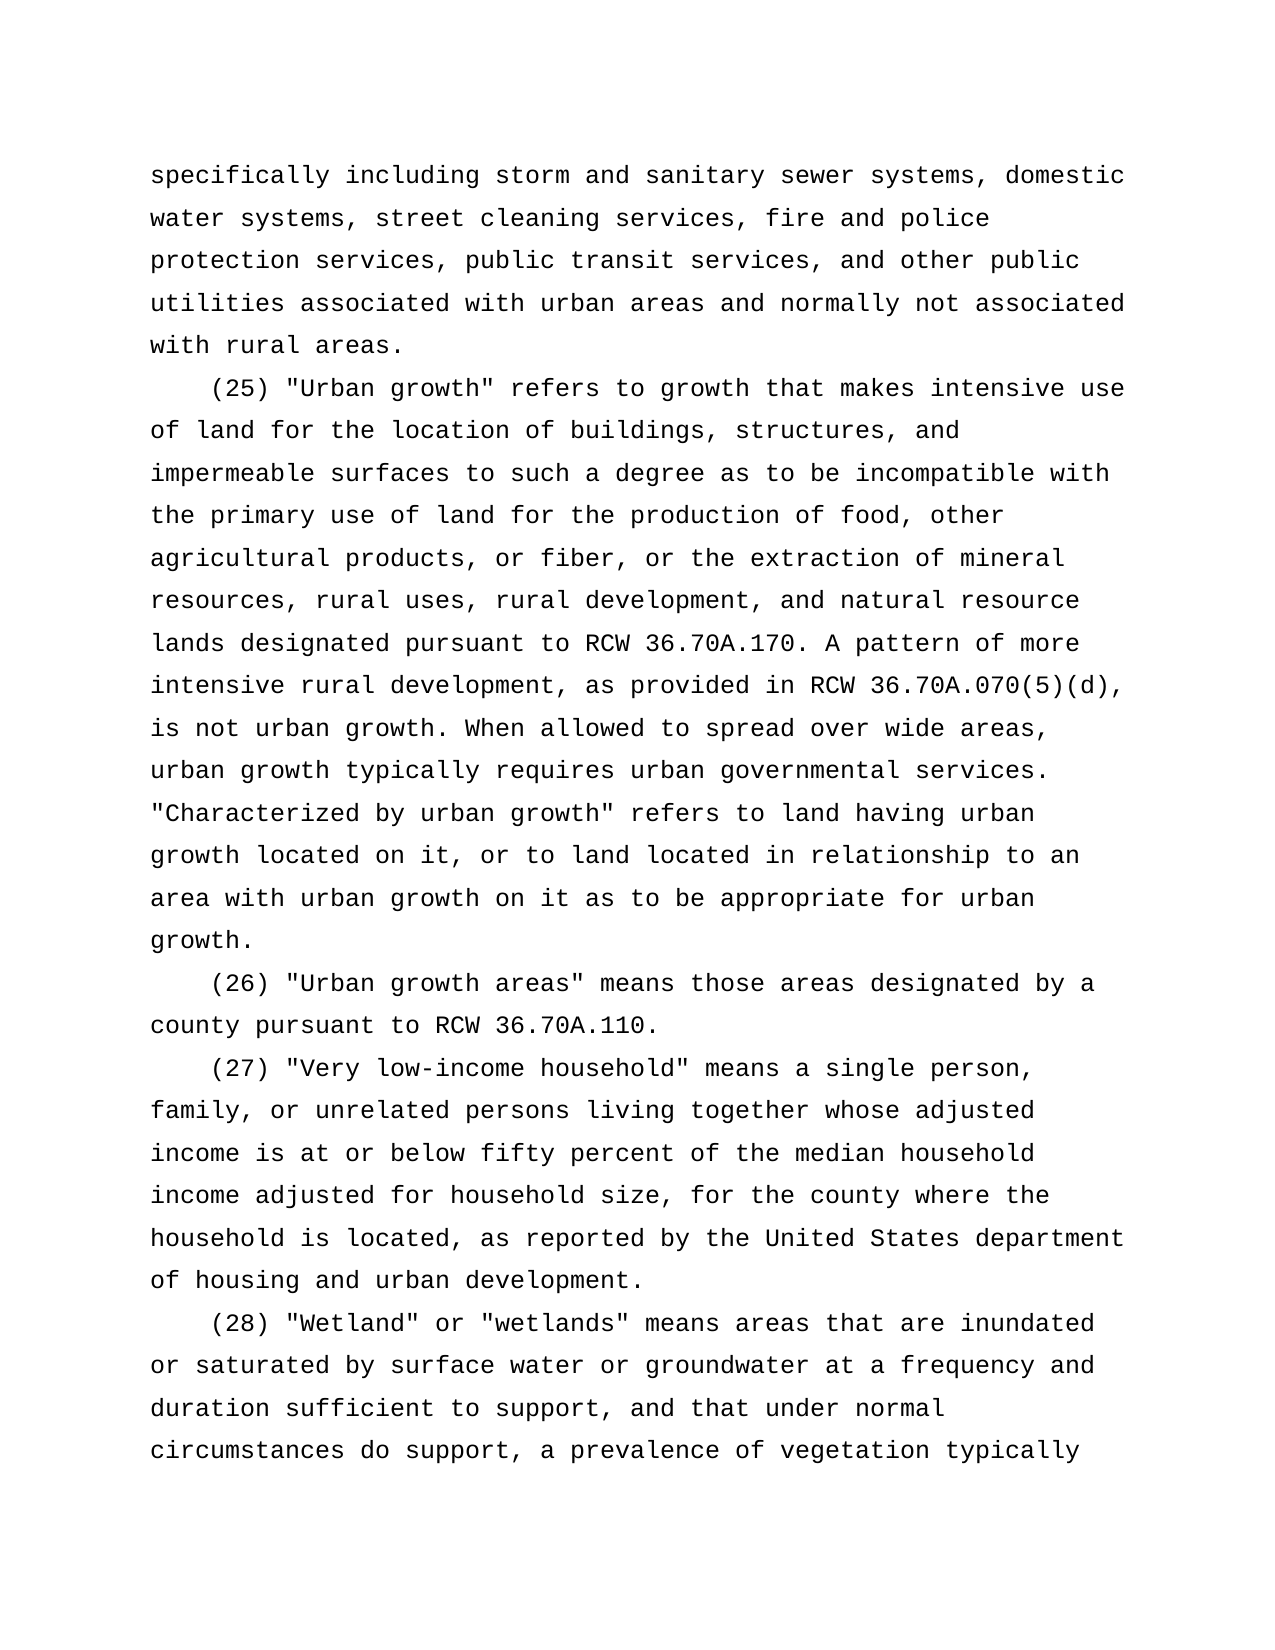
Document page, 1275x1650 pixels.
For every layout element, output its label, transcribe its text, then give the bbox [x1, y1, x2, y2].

text (25) "Urban growth" refers to growth that makes intensive use of land for the location of buildings, structures, and impermeable surfaces to such a degree as to be incompatible with the primary use of land for the production of food, other agricultural products, or fiber, or the extraction of mineral resources, rural uses, rural development, and natural resource lands designated pursuant to RCW 36.70A.170. A pattern of more intensive rural development, as provided in RCW 36.70A.070(5)(d), is not urban growth. When allowed to spread over wide areas, urban growth typically requires urban governmental services. "Characterized by urban growth" refers to land having urban growth located on it, or to land located in relationship to an area with urban growth on it as to be appropriate for urban growth. [150, 362, 1125, 957]
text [150, 150, 1125, 362]
text (26) "Urban growth areas" means those areas designated by a county pursuant to RCW 36.70A.110. [150, 957, 1125, 1042]
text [150, 1297, 1125, 1467]
text (27) "Very low-income household" means a single person, family, or unrelated persons living together whose adjusted income is at or below fifty percent of the median household income adjusted for household size, for the county where the household is located, as reported by the United States department of housing and urban development. [150, 1042, 1125, 1297]
